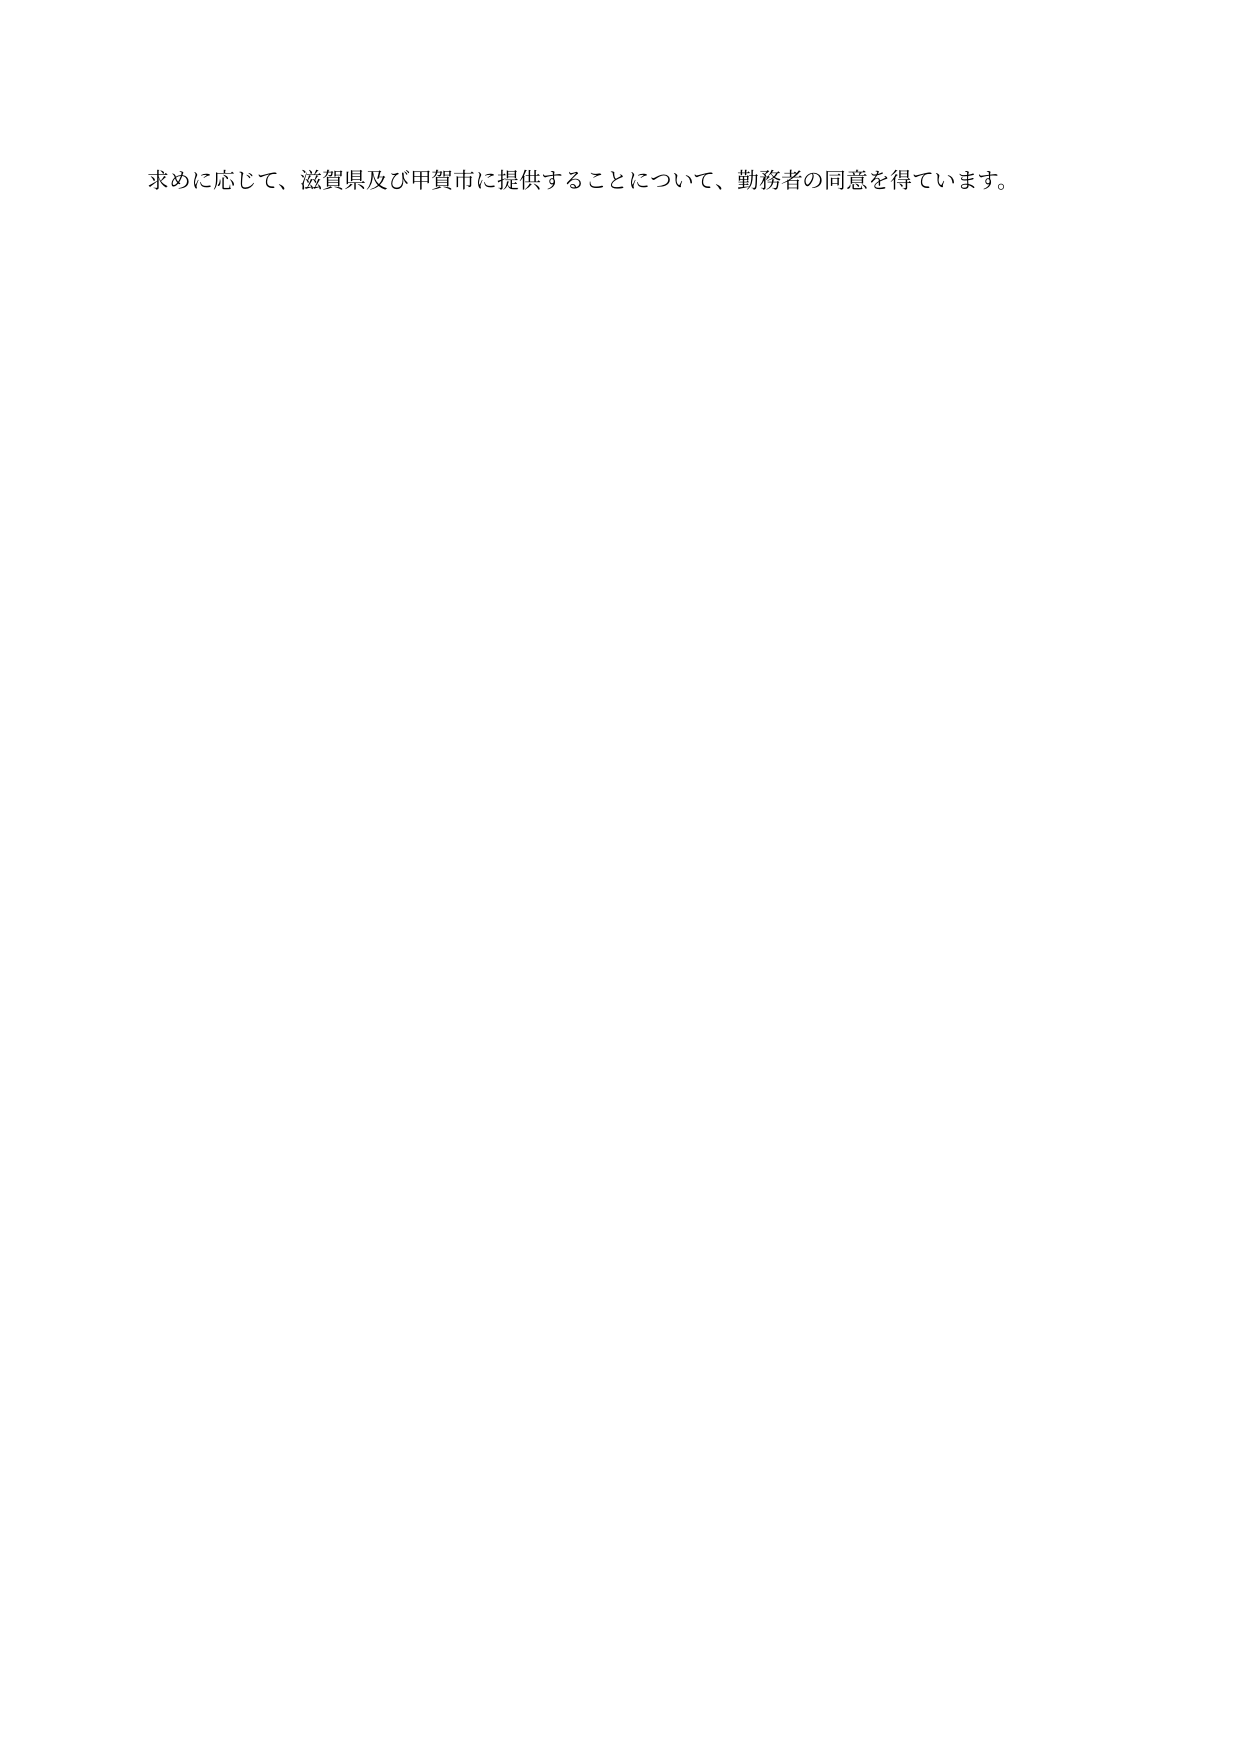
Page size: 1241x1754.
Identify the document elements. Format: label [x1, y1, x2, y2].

text [148, 162, 1093, 196]
